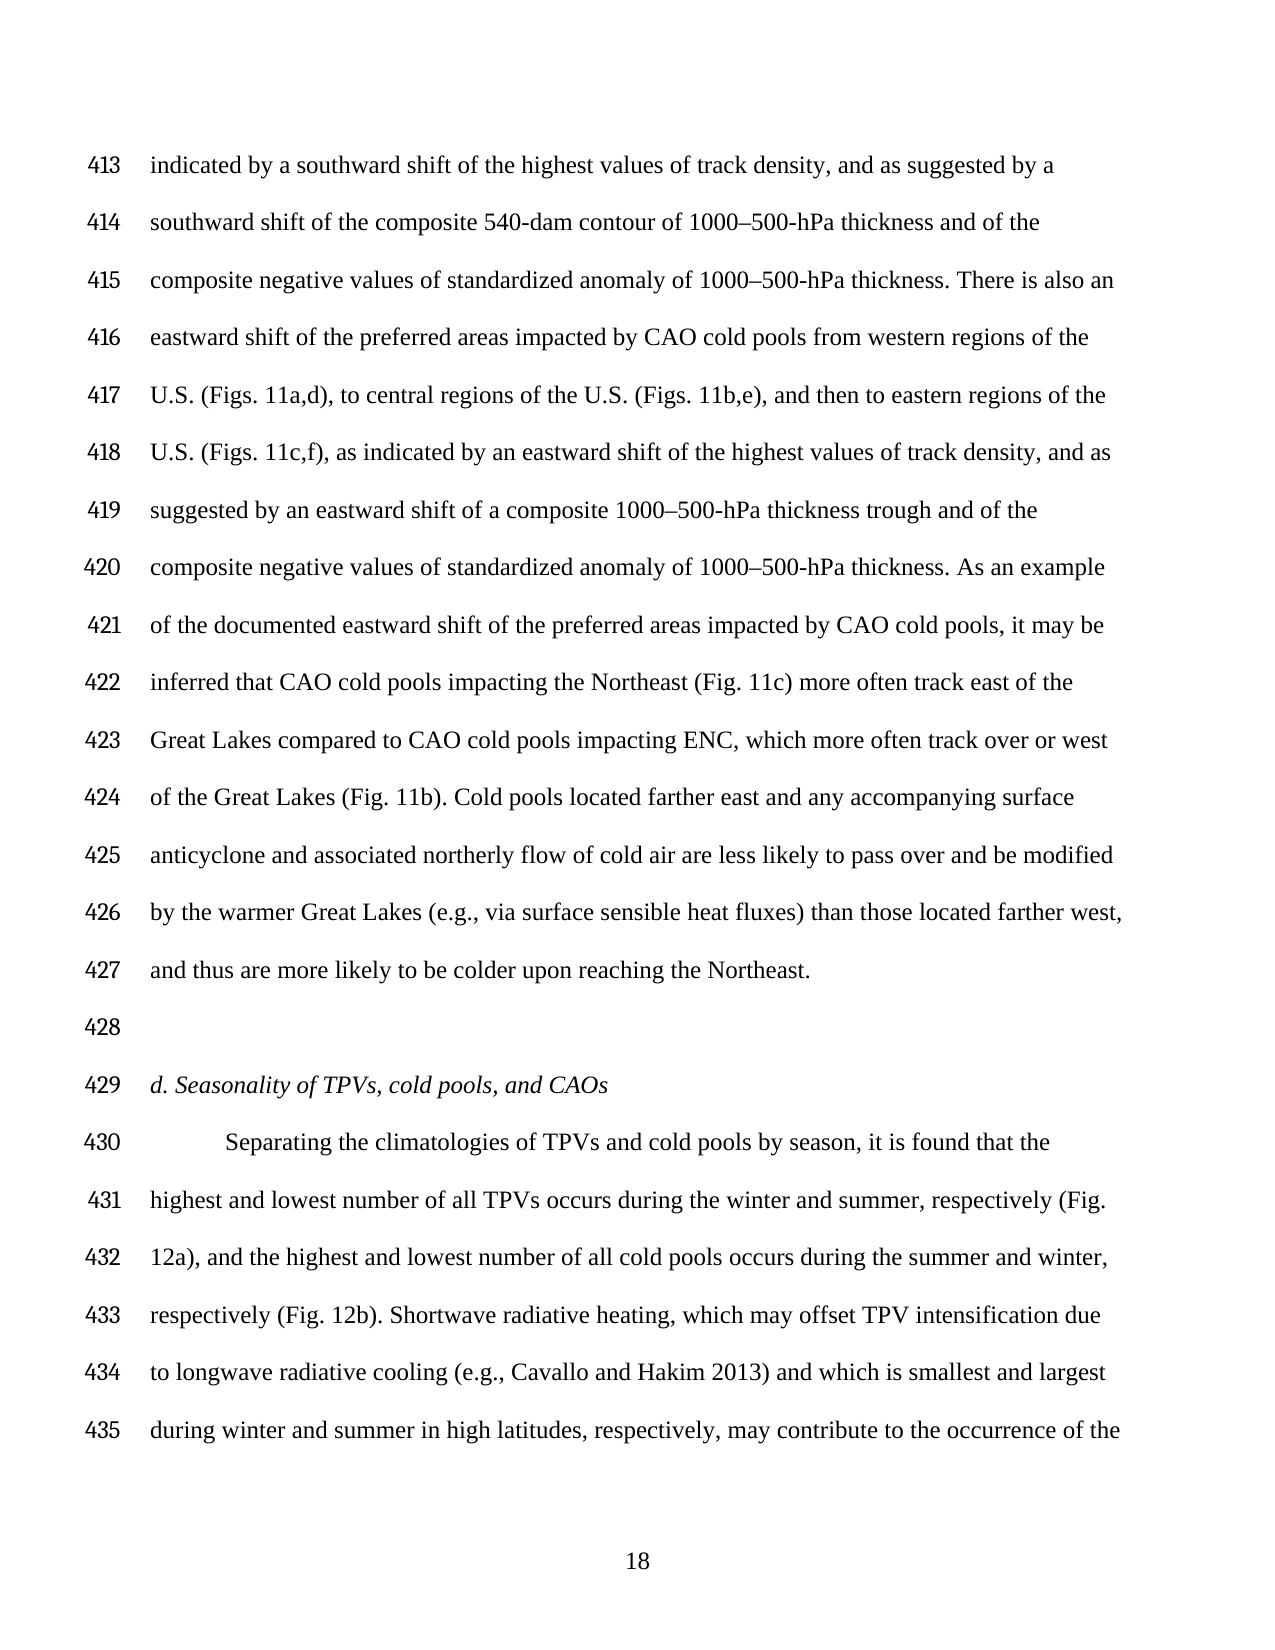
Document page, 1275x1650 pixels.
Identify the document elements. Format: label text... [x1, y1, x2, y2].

text d. Seasonality of TPVs, cold pools, and CAOs [150, 1070, 1125, 1099]
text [150, 150, 1125, 984]
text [150, 1127, 1125, 1444]
